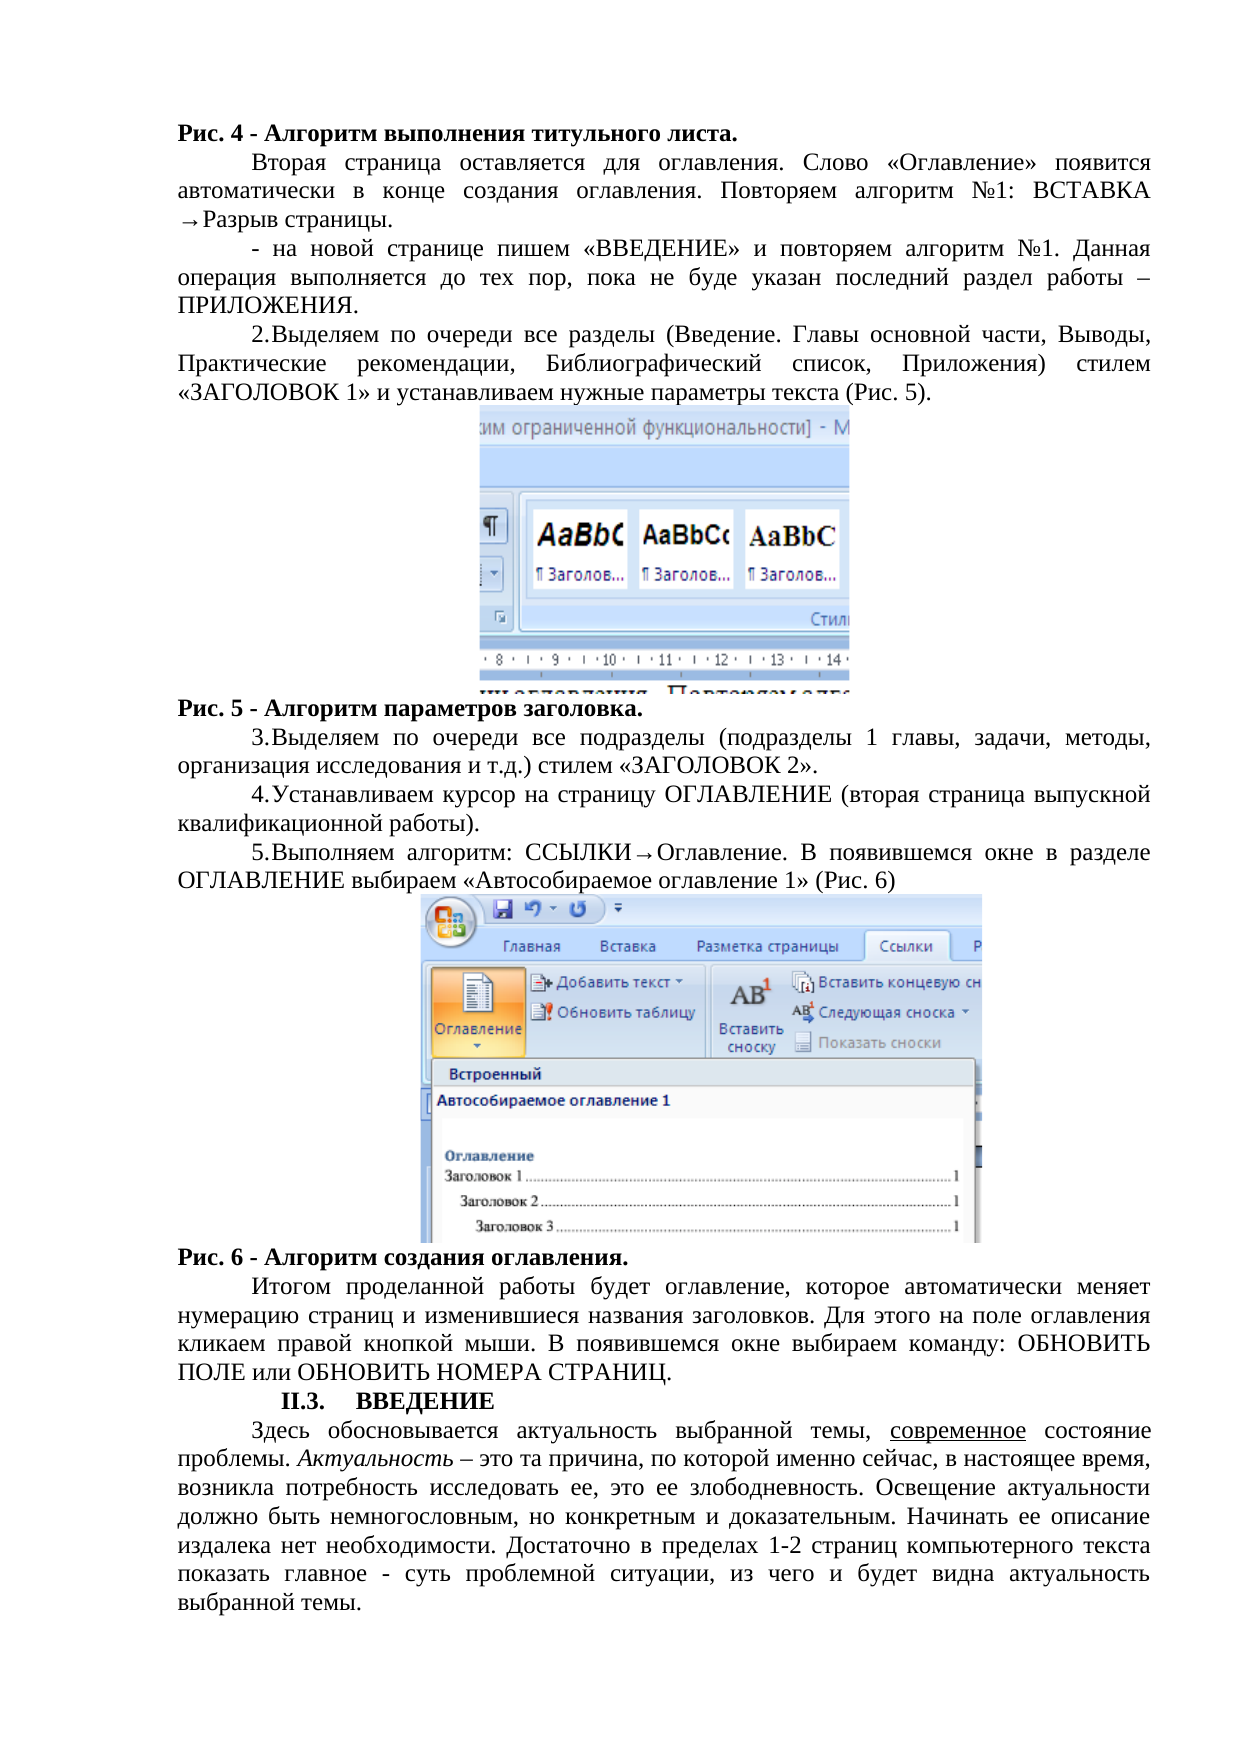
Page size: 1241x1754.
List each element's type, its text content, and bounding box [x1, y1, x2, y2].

list ВВедение [281, 1386, 1152, 1415]
text Рис. 4 - Алгоритм выполнения титульного листа. [177, 118, 1152, 147]
text - на новой странице пишем «ВВЕДЕНИЕ» и повторяем алгоритм №1. Данная операция выполняется до тех пор, пока не буде указан последний раздел работы – ПРИЛОЖЕНИЯ. [177, 233, 1152, 319]
text Рис. 5 - Алгоритм параметров заголовка. [177, 693, 1152, 722]
text Итогом проделанной работы будет оглавление, которое автоматически меняет нумерацию страниц и изменившиеся названия заголовков. Для этого на поле оглавления кликаем правой кнопкой мыши. В появившемся окне выбираем команду: ОБНОВИТЬ ПОЛЕ или ОБНОВИТЬ НОМЕРА СТРАНИЦ. [177, 1271, 1152, 1386]
list Устанавливаем курсор на страницу ОГЛАВЛЕНИЕ (вторая страница выпускной квалификационной работы). [177, 779, 1152, 837]
text Здесь обосновывается актуальность выбранной темы, современное состояние проблемы. Актуальность – это та причина, по которой именно сейчас, в настоящее время, возникла потребность исследовать ее, это ее злободневность. Освещение актуальности должно быть немногословным, но конкретным и доказательным. Начинать ее описание издалека нет необходимости. Достаточно в пределах 1-2 страниц компьютерного текста показать главное - суть проблемной ситуации, из чего и будет видна актуальность выбранной темы. [177, 1415, 1152, 1616]
list Выделяем по очереди все подразделы (подразделы 1 главы, задачи, методы, организация исследования и т.д.) стилем «ЗАГОЛОВОК 2». [177, 722, 1152, 779]
picture [479, 405, 850, 694]
list Выделяем по очереди все разделы (Введение. Главы основной части, Выводы, Практические рекомендации, Библиографический список, Приложения) стилем «ЗАГОЛОВОК 1» и устанавливаем нужные параметры текста (Рис. 5). [177, 319, 1152, 406]
text Рис. 6 - Алгоритм создания оглавления. [177, 1242, 1152, 1271]
list Выполняем алгоритм: ССЫЛКИ→Оглавление. В появившемся окне в разделе ОГЛАВЛЕНИЕ выбираем «Автособираемое оглавление 1» (Рис. 6) [177, 837, 1152, 894]
text Вторая страница оставляется для оглавления. Слово «Оглавление» появится автоматически в конце создания оглавления. Повторяем алгоритм №1: ВСТАВКА →Разрыв страницы. [177, 147, 1152, 233]
picture [420, 894, 983, 1243]
